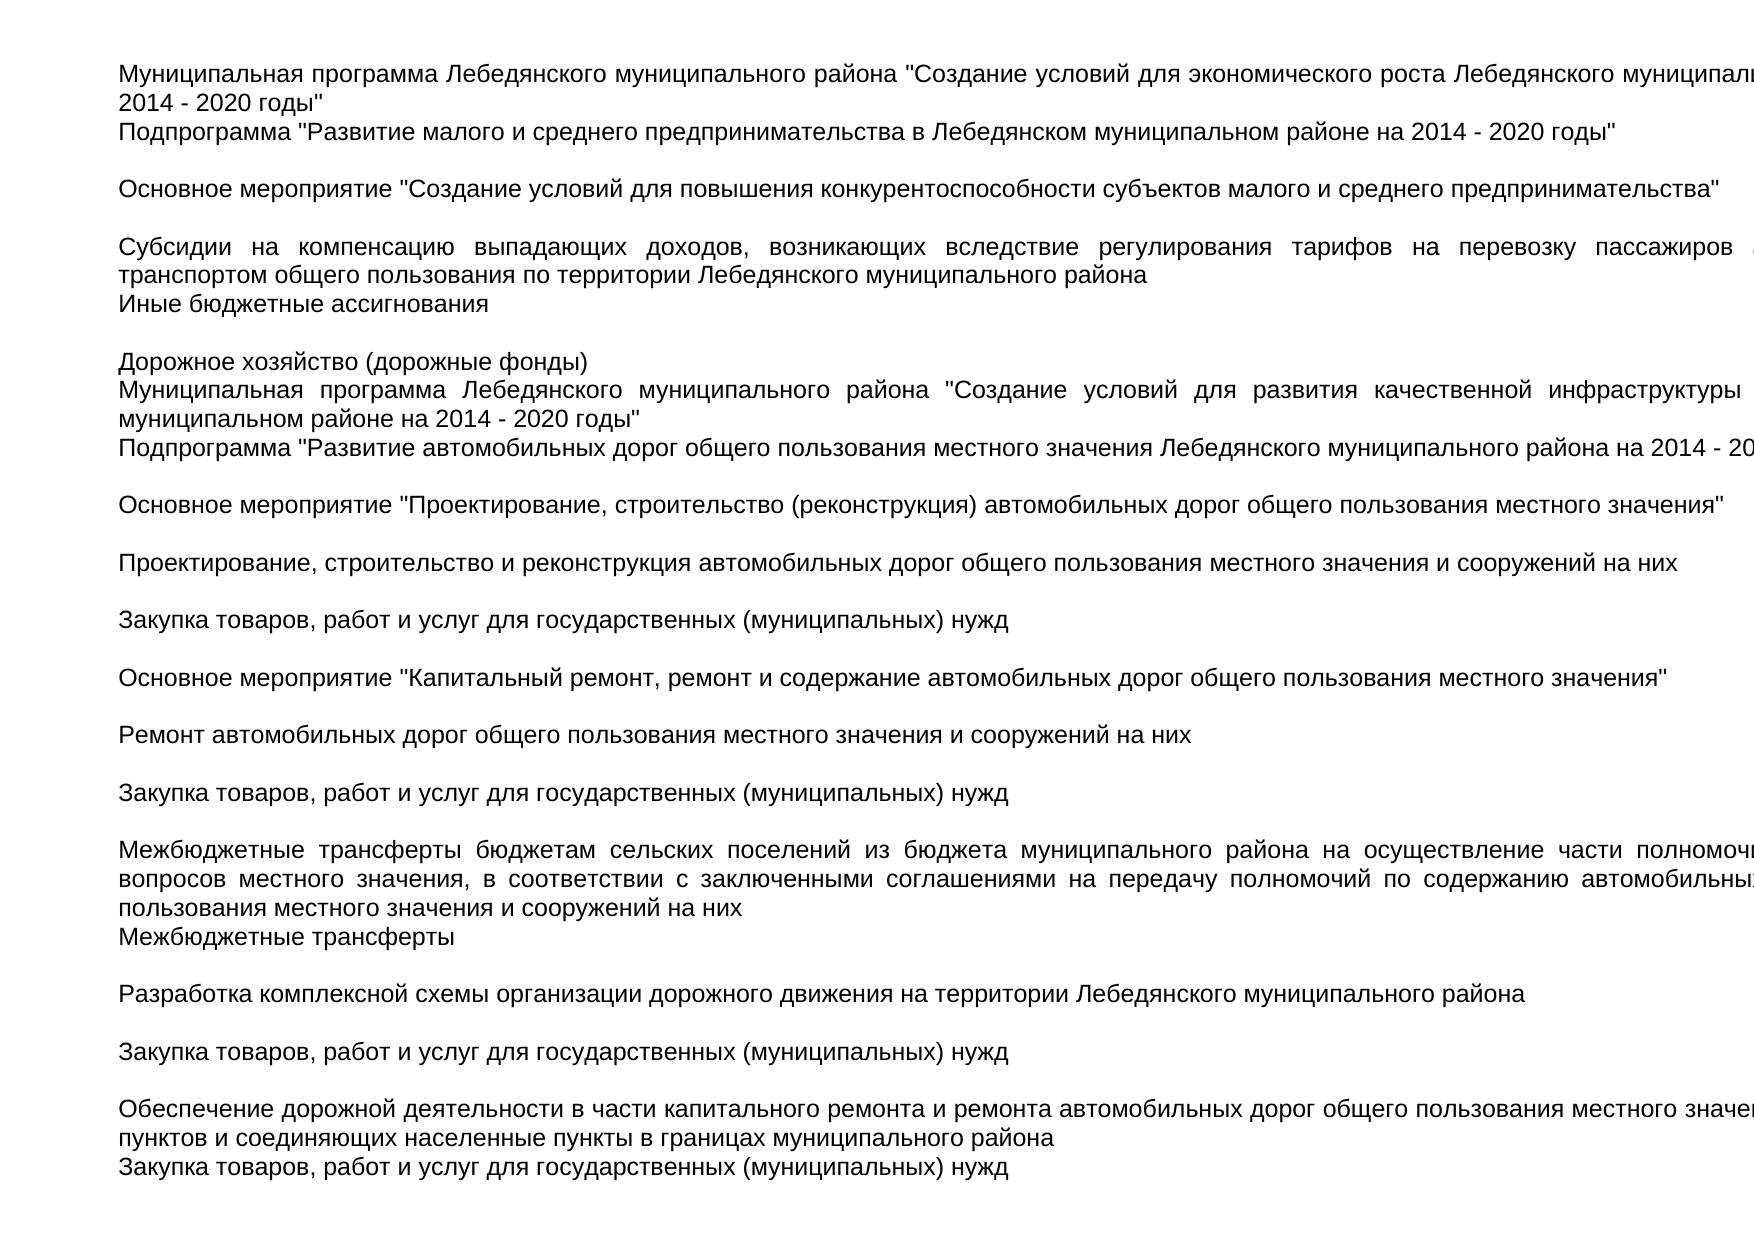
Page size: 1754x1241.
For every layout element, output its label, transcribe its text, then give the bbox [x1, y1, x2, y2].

table_cell Закупка товаров, работ и услуг для государственных (муниципальных) нужд [118, 1037, 1754, 1094]
table_cell Обеспечение дорожной деятельности в части капитального ремонта и ремонта автомобильных дорог общего пользования местного значения населенных пунктов и соединяющих населенные пункты в границах муниципального района [118, 1094, 1754, 1152]
table_cell Подпрограмма "Развитие автомобильных дорог общего пользования местного значения Лебедянского муниципального района на 2014 - 2020 годы" [118, 433, 1754, 490]
table_cell Ремонт автомобильных дорог общего пользования местного значения и сооружений на них [118, 720, 1754, 778]
table_cell Субсидии на компенсацию выпадающих доходов, возникающих вследствие регулирования тарифов на перевозку пассажиров автомобильным транспортом общего пользования по территории Лебедянского муниципального района [118, 232, 1754, 289]
table_cell Межбюджетные трансферты [118, 922, 1754, 979]
table_cell Муниципальная программа Лебедянского муниципального района "Создание условий для развития качественной инфраструктуры в Лебедянском муниципальном районе на 2014 - 2020 годы" [118, 375, 1754, 433]
table_cell Проектирование, строительство и реконструкция автомобильных дорог общего пользования местного значения и сооружений на них [118, 548, 1754, 605]
table_cell Основное мероприятие "Капитальный ремонт, ремонт и содержание автомобильных дорог общего пользования местного значения" [118, 663, 1754, 720]
table_cell Разработка комплексной схемы организации дорожного движения на территории Лебедянского муниципального района [118, 979, 1754, 1037]
table_cell Муниципальная программа Лебедянского муниципального района "Создание условий для экономического роста Лебедянского муниципального района на 2014 - 2020 годы" [118, 59, 1754, 117]
table_cell Основное мероприятие "Создание условий для повышения конкурентоспособности субъектов малого и среднего предпринимательства" [118, 174, 1754, 232]
table_cell Основное мероприятие "Проектирование, строительство (реконструкция) автомобильных дорог общего пользования местного значения" [118, 490, 1754, 548]
table_cell Дорожное хозяйство (дорожные фонды) [118, 347, 1754, 375]
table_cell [118, 1152, 1754, 1180]
table_cell Закупка товаров, работ и услуг для государственных (муниципальных) нужд [118, 605, 1754, 663]
table_cell Межбюджетные трансферты бюджетам сельских поселений из бюджета муниципального района на осуществление части полномочий по решению вопросов местного значения, в соответствии с заключенными соглашениями на передачу полномочий по содержанию автомобильных дорог общего пользования местного значения и сооружений на них [118, 835, 1754, 922]
table_cell Иные бюджетные ассигнования [118, 289, 1754, 347]
table_cell Закупка товаров, работ и услуг для государственных (муниципальных) нужд [118, 778, 1754, 835]
table_cell Подпрограмма "Развитие малого и среднего предпринимательства в Лебедянском муниципальном районе на 2014 - 2020 годы" [118, 117, 1754, 174]
